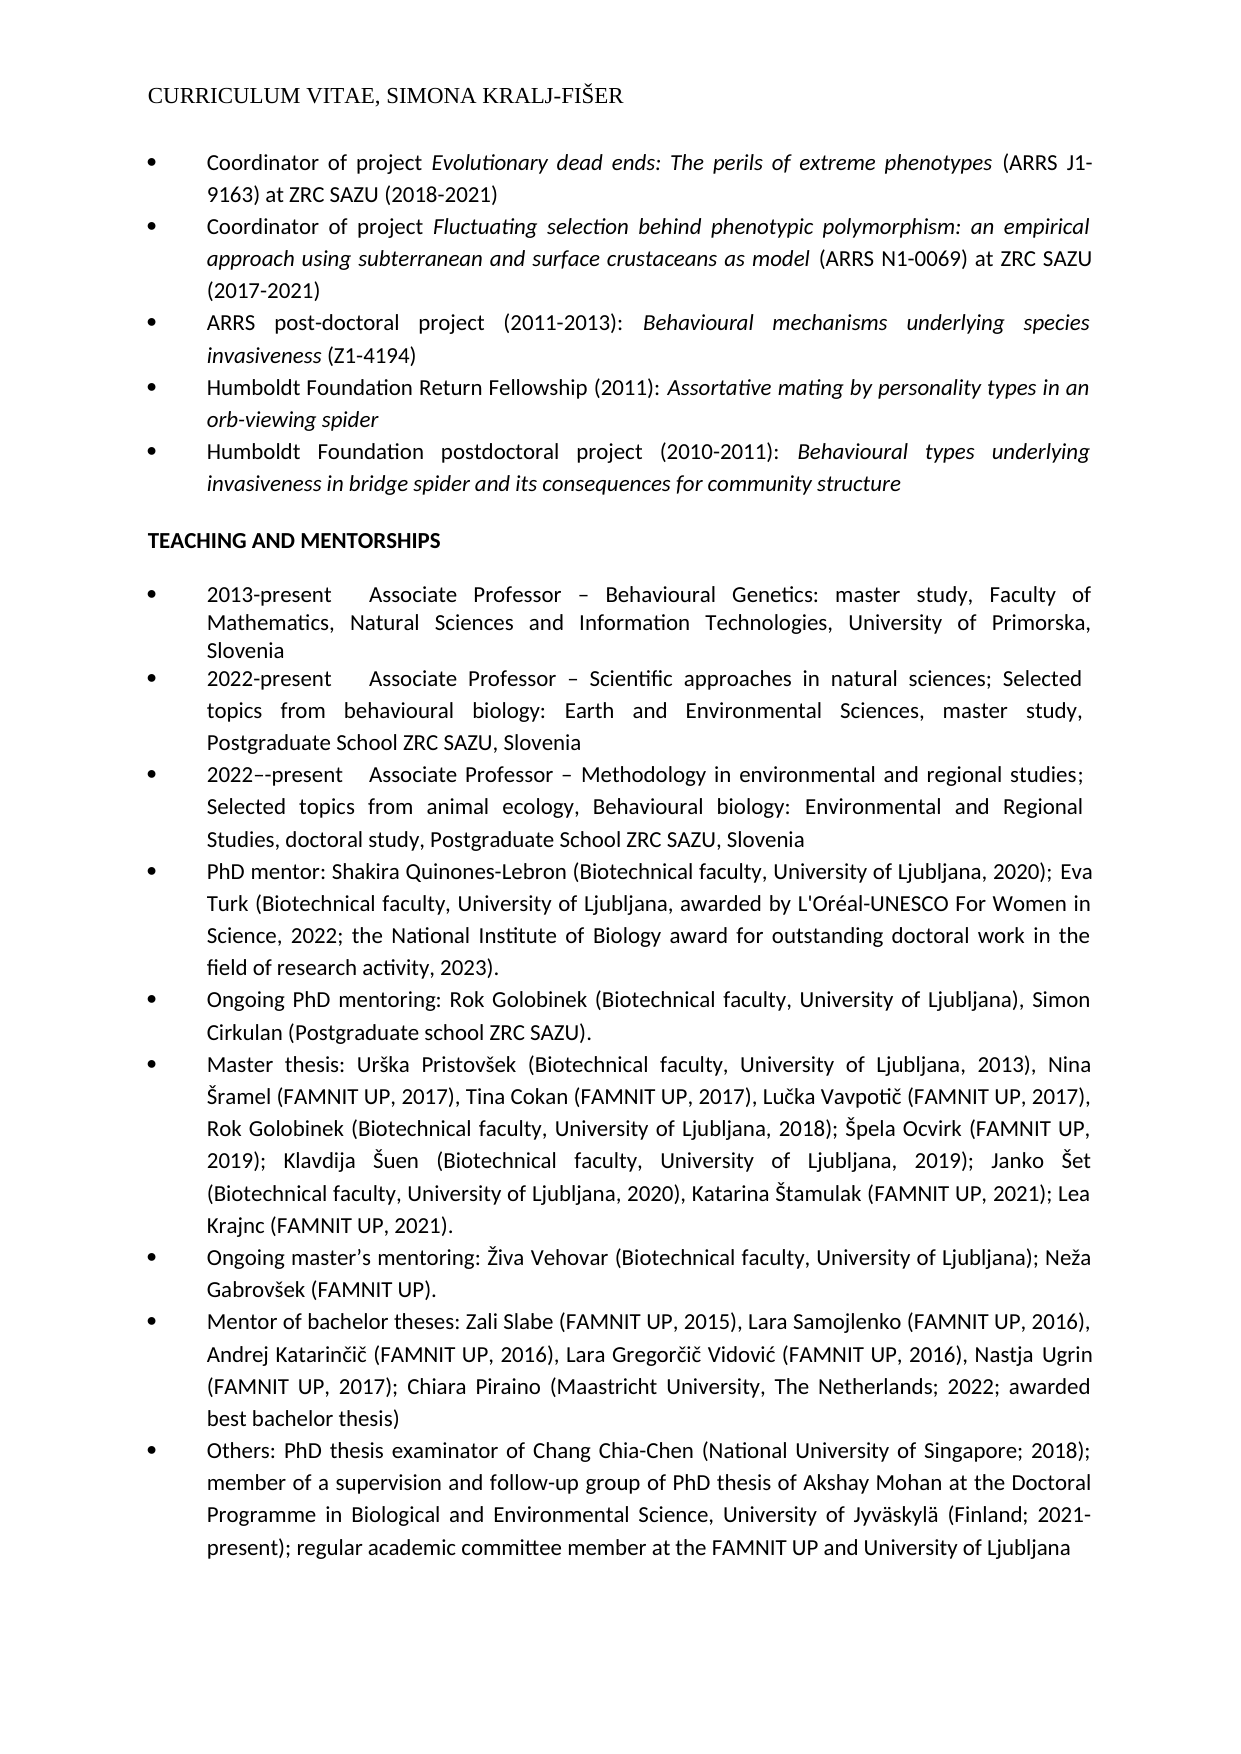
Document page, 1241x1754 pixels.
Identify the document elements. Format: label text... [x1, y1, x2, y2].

list 2022–-present Associate Professor – Methodology in environmental and regional studies; Selected topics from animal ecology, Behavioural biology: Environmental and Regional Studies, doctoral study, Postgraduate School ZRC SAZU, Slovenia [148, 760, 1083, 853]
list ARRS post-doctoral project (2011-2013): Behavioural mechanisms underlying species invasiveness (Z1-4194) [148, 308, 1093, 369]
list Coordinator of project Fluctuating selection behind phenotypic polymorphism: an empirical approach using subterranean and surface crustaceans as model (ARRS N1-0069) at ZRC SAZU (2017-2021) [148, 212, 1093, 304]
list Master thesis: Urška Pristovšek (Biotechnical faculty, University of Ljubljana, 2013), Nina Šramel (FAMNIT UP, 2017), Tina Cokan (FAMNIT UP, 2017), Lučka Vavpotič (FAMNIT UP, 2017), Rok Golobinek (Biotechnical faculty, University of Ljubljana, 2018); Špela Ocvirk (FAMNIT UP, 2019); Klavdija Šuen (Biotechnical faculty, University of Ljubljana, 2019); Janko Šet (Biotechnical faculty, University of Ljubljana, 2020), Katarina Štamulak (FAMNIT UP, 2021); Lea Krajnc (FAMNIT UP, 2021). [148, 1050, 1093, 1239]
list Coordinator of project Evolutionary dead ends: The perils of extreme phenotypes (ARRS J1-9163) at ZRC SAZU (2018-2021) [148, 148, 1093, 208]
list PhD mentor: Shakira Quinones-Lebron (Biotechnical faculty, University of Ljubljana, 2020); Eva Turk (Biotechnical faculty, University of Ljubljana, awarded by L'Oréal-UNESCO For Women in Science, 2022; the National Institute of Biology award for outstanding doctoral work in the field of research activity, 2023). [148, 857, 1093, 981]
list Ongoing PhD mentoring: Rok Golobinek (Biotechnical faculty, University of Ljubljana), Simon Cirkulan (Postgraduate school ZRC SAZU). [148, 986, 1093, 1046]
list Humboldt Foundation postdoctoral project (2010-2011): Behavioural types underlying invasiveness in bridge spider and its consequences for community structure [148, 437, 1093, 497]
list Humboldt Foundation Return Fellowship (2011): Assortative mating by personality types in an orb-viewing spider [148, 373, 1093, 433]
list 2013-present Associate Professor – Behavioural Genetics: master study, Faculty of Mathematics, Natural Sciences and Information Technologies, University of Primorska, Slovenia [148, 580, 1093, 664]
list Ongoing master’s mentoring: Živa Vehovar (Biotechnical faculty, University of Ljubljana); Neža Gabrovšek (FAMNIT UP). [148, 1243, 1093, 1303]
list 2022-present Associate Professor – Scientific approaches in natural sciences; Selected topics from behavioural biology: Earth and Environmental Sciences, master study, Postgraduate School ZRC SAZU, Slovenia [148, 664, 1083, 756]
text TEACHING AND MENTORSHIPS [148, 527, 1093, 555]
list Others: PhD thesis examinator of Chang Chia-Chen (National University of Singapore; 2018); member of a supervision and follow-up group of PhD thesis of Akshay Mohan at the Doctoral Programme in Biological and Environmental Science, University of Jyväskylä (Finland; 2021-present); regular academic committee member at the FAMNIT UP and University of Ljubljana [148, 1436, 1093, 1561]
list Mentor of bachelor theses: Zali Slabe (FAMNIT UP, 2015), Lara Samojlenko (FAMNIT UP, 2016), Andrej Katarinčič (FAMNIT UP, 2016), Lara Gregorčič Vidović (FAMNIT UP, 2016), Nastja Ugrin (FAMNIT UP, 2017); Chiara Piraino (Maastricht University, The Netherlands; 2022; awarded best bachelor thesis) [148, 1307, 1093, 1432]
